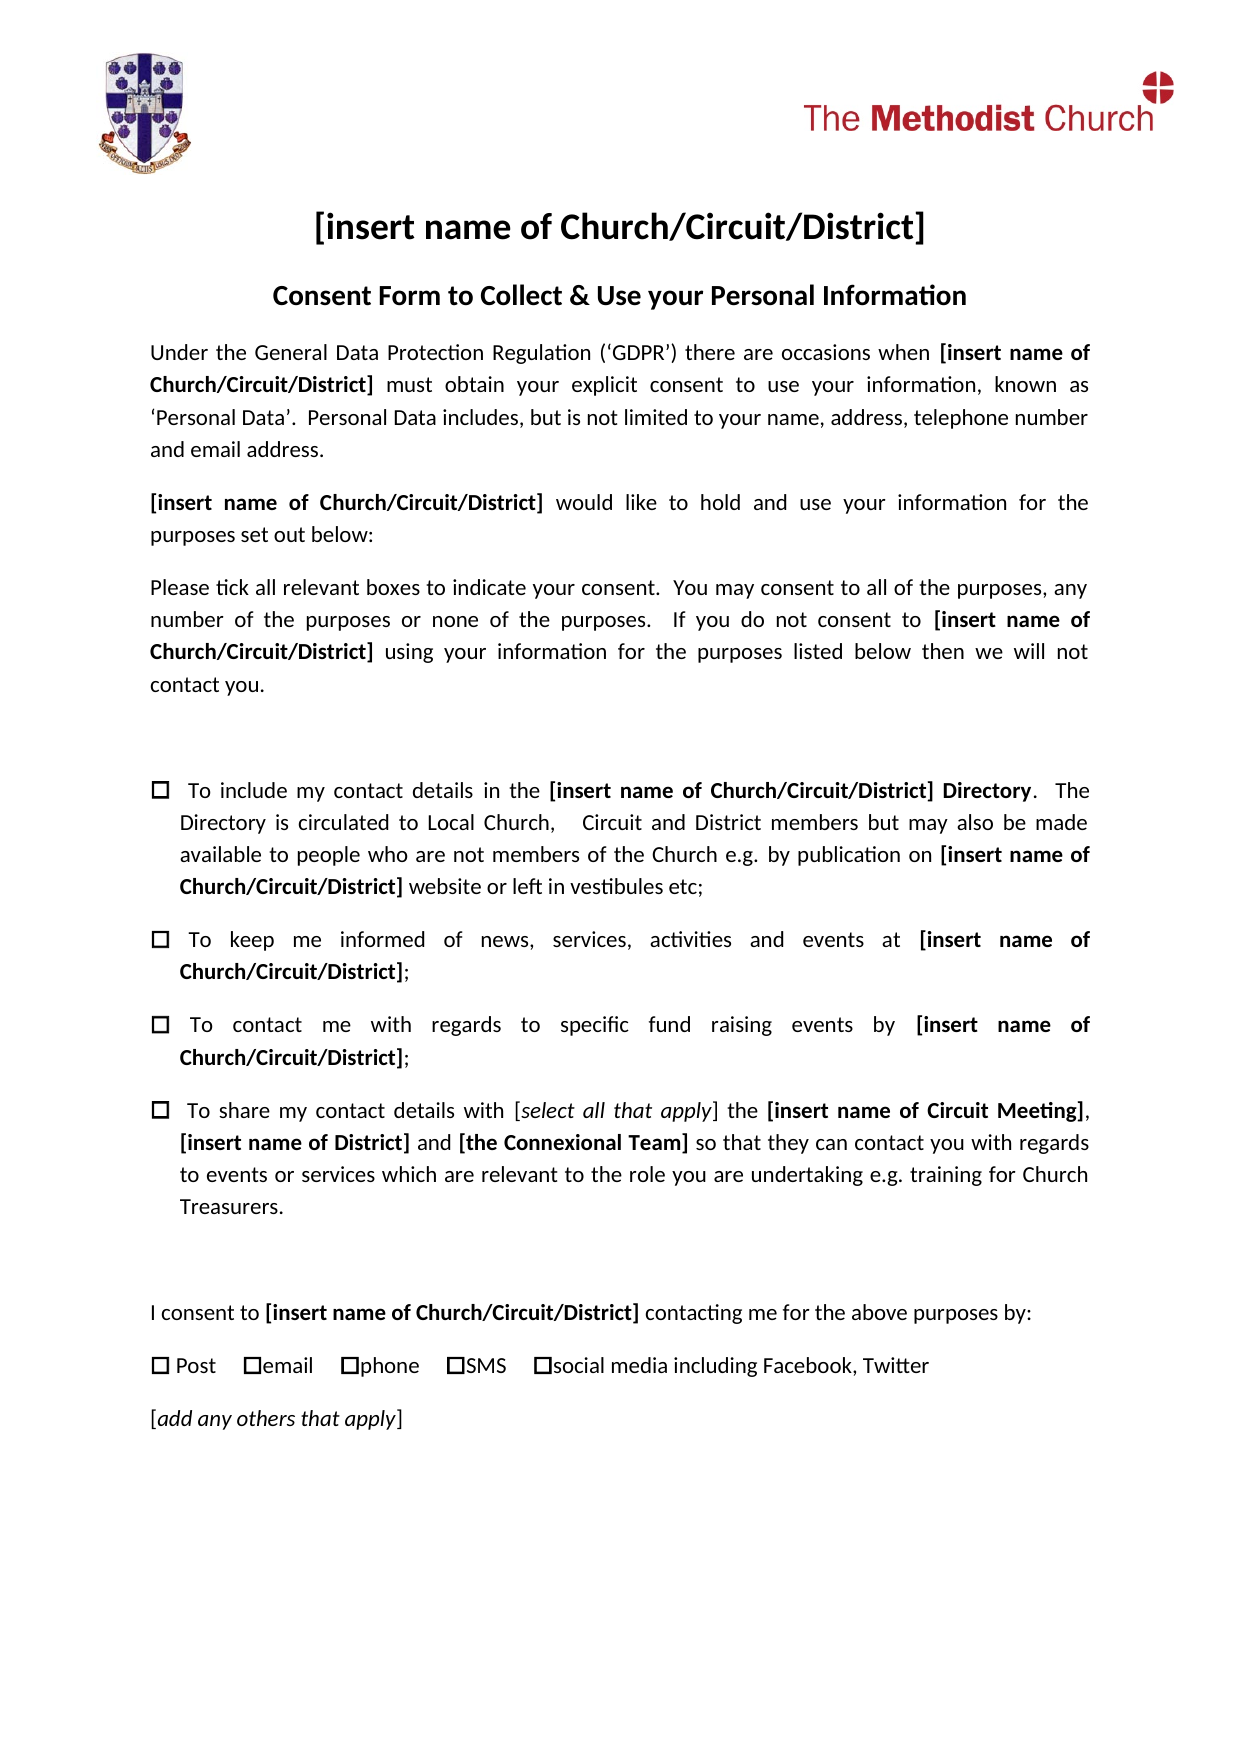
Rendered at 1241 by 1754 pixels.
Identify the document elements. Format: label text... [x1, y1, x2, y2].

text To keep me informed of news, services, activities and events at [insert name of Church/Circuit/District]; [150, 925, 1090, 986]
text To share my contact details with [select all that apply] the [insert name of Circuit Meeting], [insert name of District] and [the Connexional Team] so that they can contact you with regards to events or services which are relevant to the role you are undertaking e.g. training for Church Treasurers. [150, 1096, 1090, 1220]
picture [96, 52, 192, 175]
picture [803, 71, 1174, 131]
text To include my contact details in the [insert name of Church/Circuit/District] Directory. The Directory is circulated to Local Church, Circuit and District members but may also be made available to people who are not members of the Church e.g. by publication on [insert name of Church/Circuit/District] website or left in vestibules etc; [150, 776, 1090, 900]
text I consent to [insert name of Church/Circuit/District] contacting me for the above purposes by: [150, 1298, 1090, 1326]
text To contact me with regards to specific fund raising events by [insert name of Church/Circuit/District]; [150, 1011, 1090, 1071]
text Please tick all relevant boxes to indicate your consent. You may consent to all of the purposes, any number of the purposes or none of the purposes. If you do not consent to [insert name of Church/Circuit/District] using your information for the purposes listed below then we will not contact you. [150, 573, 1090, 698]
text Under the General Data Protection Regulation (‘GDPR’) there are occasions when [insert name of Church/Circuit/District] must obtain your explicit consent to use your information, known as ‘Personal Data’. Personal Data includes, but is not limited to your name, address, telephone number and email address. [150, 338, 1090, 463]
text [insert name of Church/Circuit/District] would like to hold and use your information for the purposes set out below: [150, 488, 1090, 548]
text Consent Form to Collect & Use your Personal Information [150, 277, 1090, 312]
text Post email phone SMS social media including Facebook, Twitter [150, 1351, 1090, 1379]
text [insert name of Church/Circuit/District] [150, 203, 1090, 249]
text [add any others that apply] [150, 1404, 1090, 1432]
